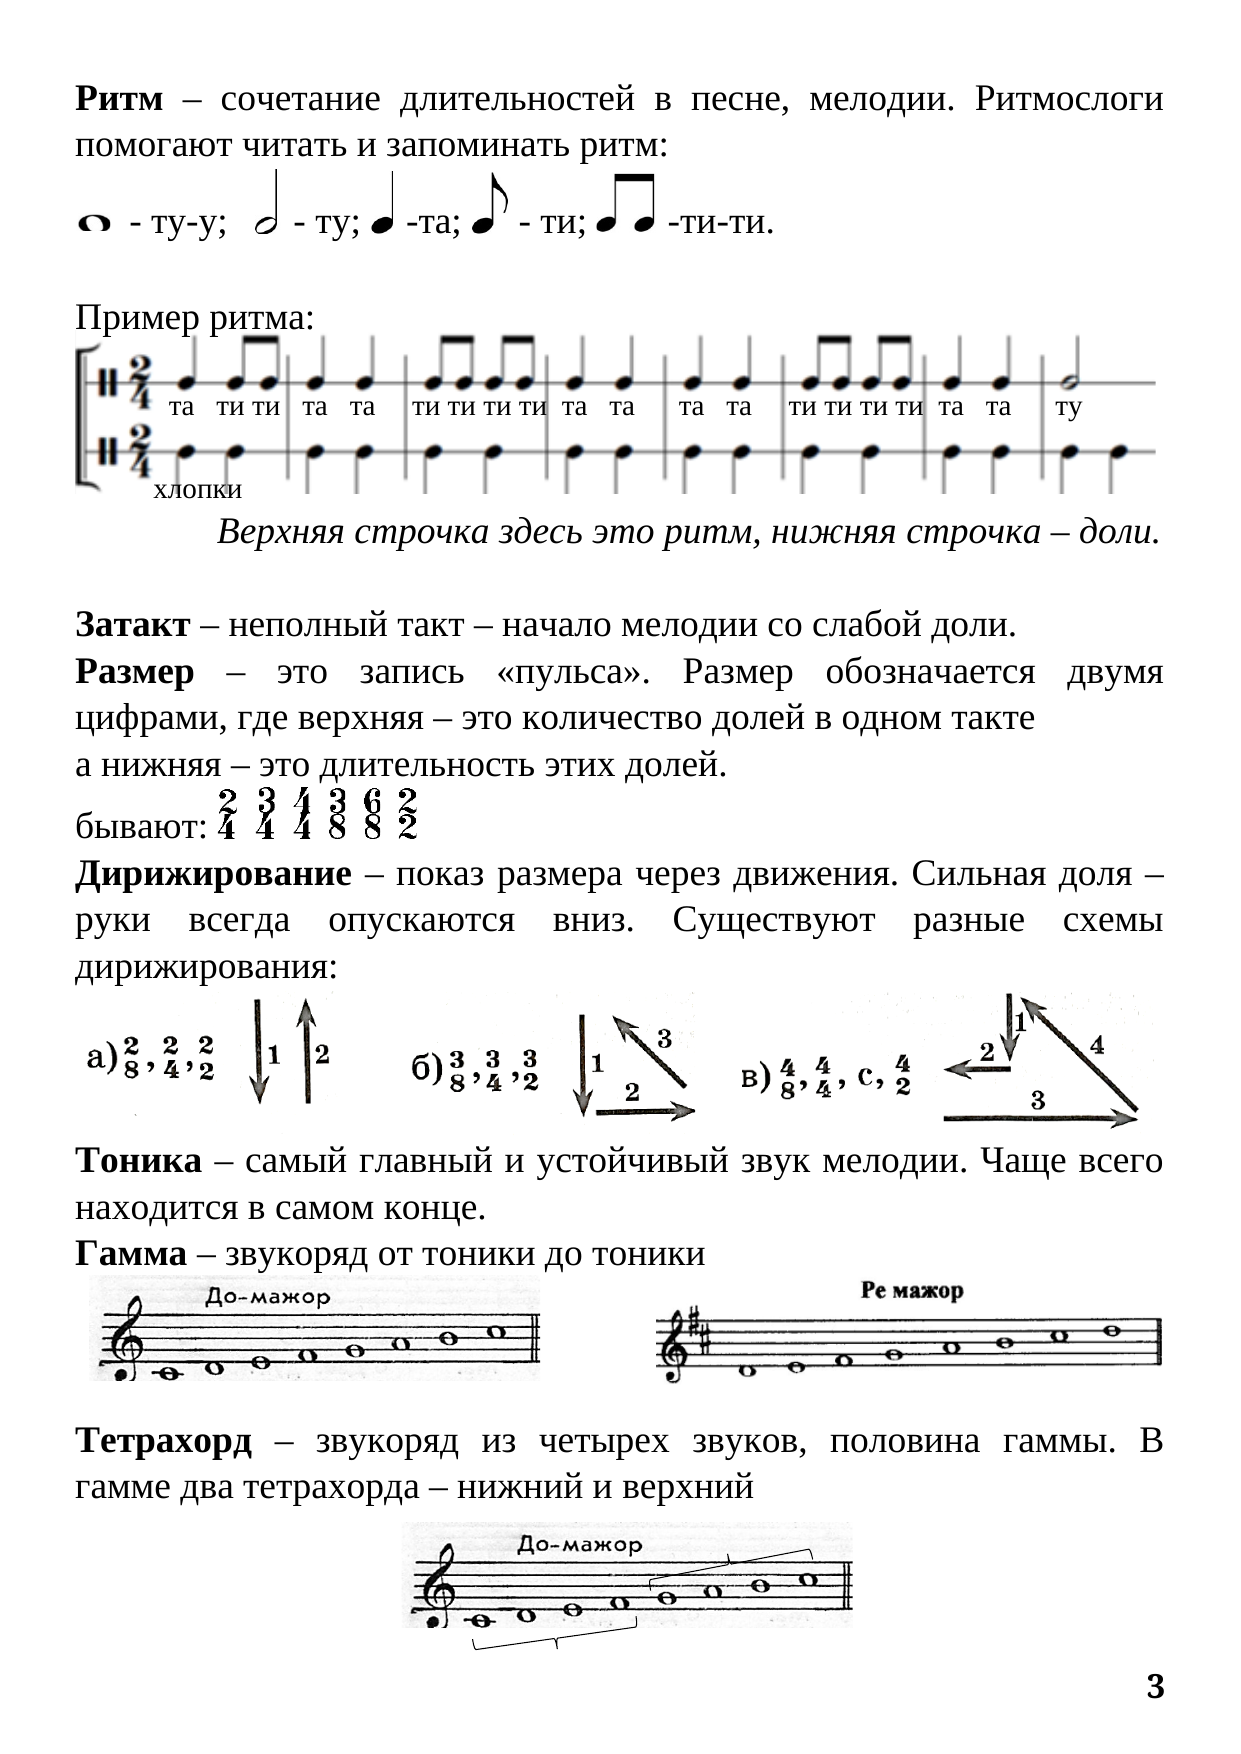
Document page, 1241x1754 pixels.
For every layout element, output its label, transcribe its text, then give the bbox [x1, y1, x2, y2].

picture [252, 164, 286, 234]
picture [398, 788, 417, 839]
picture [217, 789, 237, 839]
text Затакт – неполный такт – начало мелодии со слабой доли. [75, 601, 1165, 644]
picture [329, 788, 346, 839]
text Тоника – самый главный и устойчивый звук мелодии. Чаще всего находится в самом конце. [75, 1138, 1165, 1227]
text а нижняя – это длительность этих долей. [75, 741, 1165, 784]
picture [656, 1274, 1163, 1389]
picture [371, 168, 398, 234]
text Гамма – звукоряд от тоники до тоники [75, 1231, 1165, 1274]
picture [742, 992, 1155, 1137]
text Пример ритма: [75, 295, 1165, 338]
text Размер – это запись «пульса». Размер обозначается двумя цифрами, где верхняя – это количество долей в одном такте [75, 648, 1165, 738]
text Верхняя строчка здесь это ритм, нижняя строчка – доли. [75, 508, 1165, 551]
picture [75, 421, 1156, 471]
text хлопки [75, 471, 1165, 505]
text та ти ти та та ти ти ти ти та та та та ти ти ти ти та та ту [75, 388, 1165, 421]
picture [597, 170, 660, 234]
picture [255, 787, 275, 839]
text Ритм – сочетание длительностей в песне, мелодии. Ритмослоги помогают читать и запоминать ритм: [75, 75, 1165, 165]
picture [76, 212, 112, 235]
picture [401, 1522, 853, 1628]
picture [364, 788, 381, 839]
picture [89, 1275, 541, 1381]
picture [75, 338, 1156, 388]
picture [407, 992, 696, 1137]
text бывают: [75, 788, 1165, 847]
picture [75, 991, 341, 1136]
picture [293, 787, 311, 839]
text Дирижирование – показ размера через движения. Сильная доля – руки всегда опускаются вниз. Существуют разные схемы дирижирования: [75, 850, 1165, 987]
text - ту-у; - ту; -та; - ти; -ти-ти. [75, 168, 1165, 245]
picture [472, 170, 511, 234]
text Тетрахорд – звукоряд из четырех звуков, половина гаммы. В гамме два тетрахорда – нижний и верхний [75, 1417, 1165, 1507]
